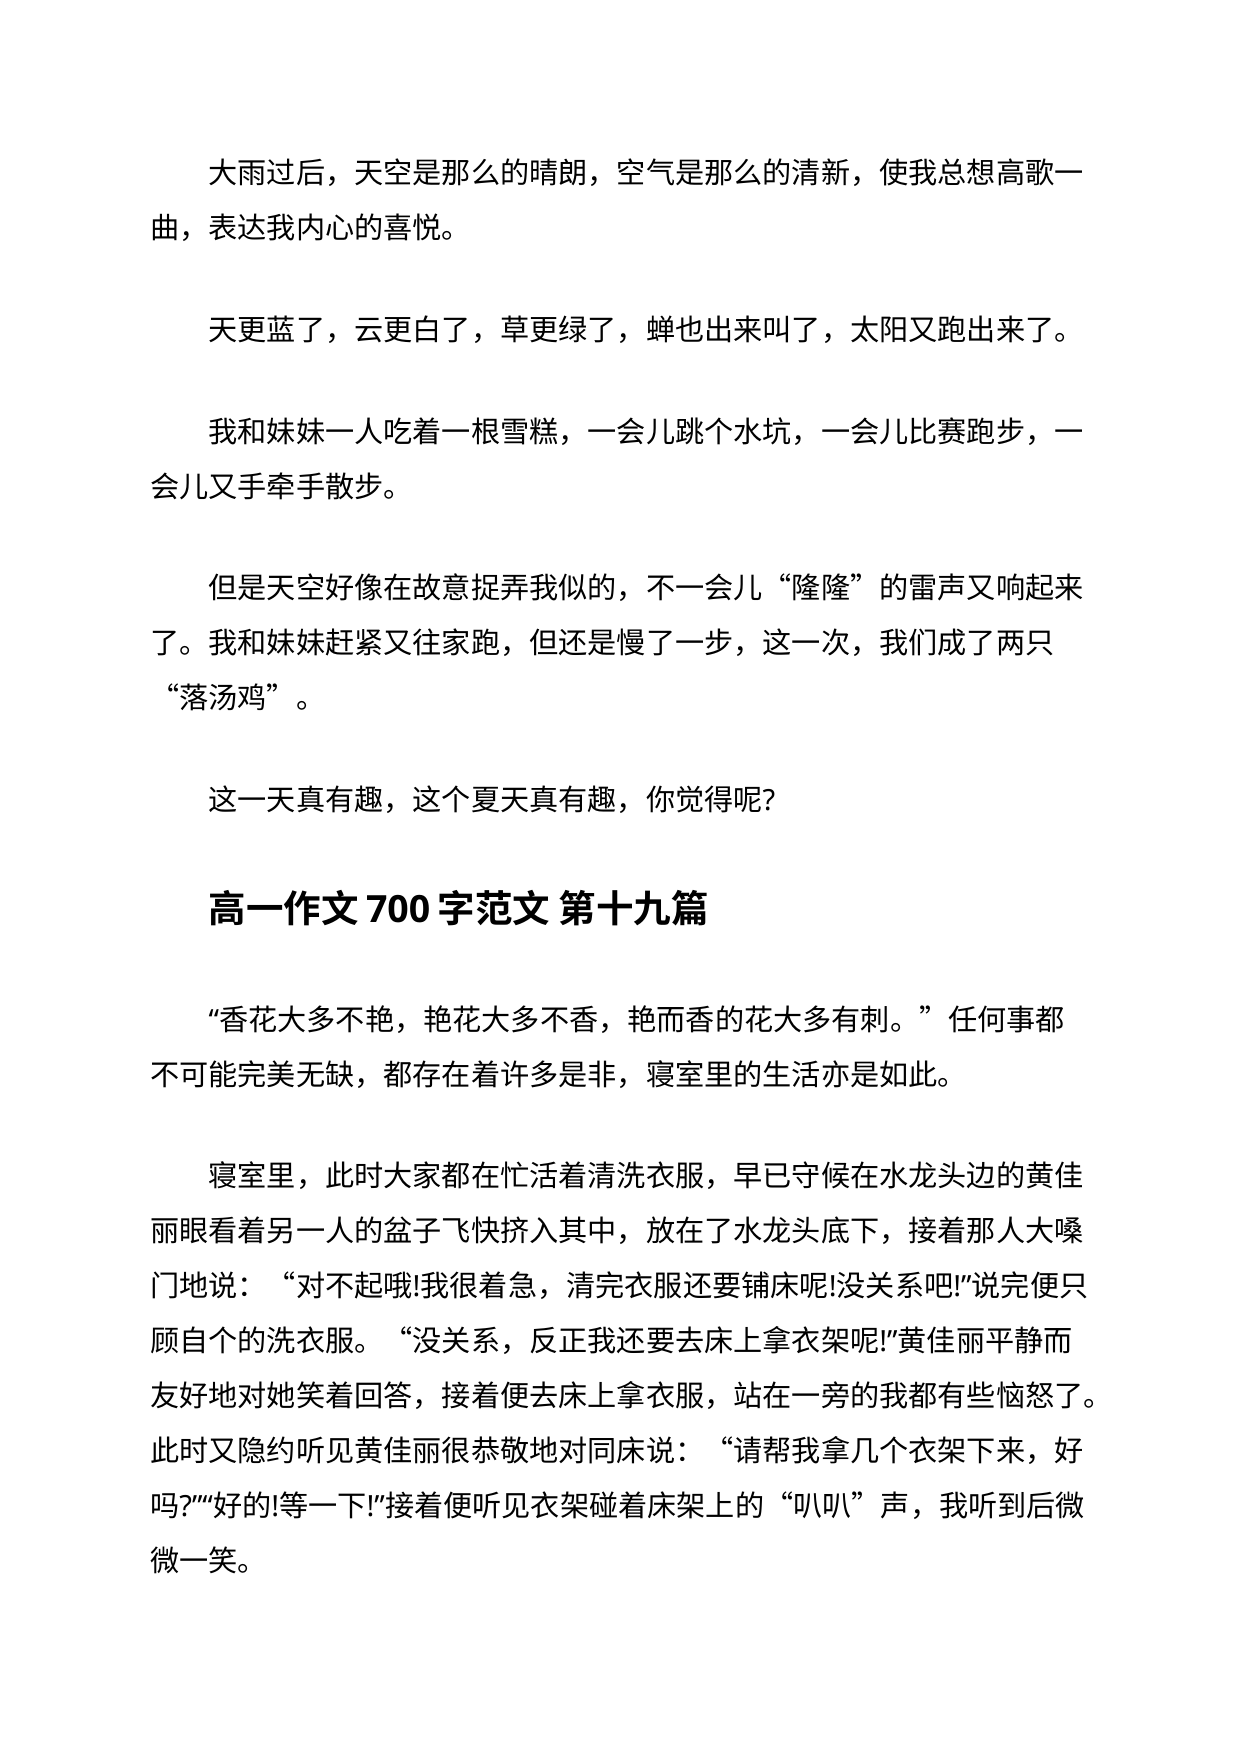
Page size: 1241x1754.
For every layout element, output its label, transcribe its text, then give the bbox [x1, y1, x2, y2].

text 寝室里，此时大家都在忙活着清洗衣服，早已守候在水龙头边的黄佳丽眼看着另一人的盆子飞快挤入其中，放在了水龙头底下，接着那人大嗓门地说：“对不起哦!我很着急，清完衣服还要铺床呢!没关系吧!”说完便只顾自个的洗衣服。“没关系，反正我还要去床上拿衣架呢!”黄佳丽平静而友好地对她笑着回答，接着便去床上拿衣服，站在一旁的我都有些恼怒了。此时又隐约听见黄佳丽很恭敬地对同床说：“请帮我拿几个衣架下来，好吗?”“好的!等一下!”接着便听见衣架碰着床架上的“叭叭”声，我听到后微微一笑。 [150, 1153, 1090, 1580]
text 高一作文700字范文 第十九篇 [150, 879, 1090, 933]
text 但是天空好像在故意捉弄我似的，不一会儿“隆隆”的雷声又响起来了。我和妹妹赶紧又往家跑，但还是慢了一步，这一次，我们成了两只“落汤鸡”。 [150, 565, 1090, 717]
text 天更蓝了，云更白了，草更绿了，蝉也出来叫了，太阳又跑出来了。 [150, 307, 1090, 349]
text 我和妹妹一人吃着一根雪糕，一会儿跳个水坑，一会儿比赛跑步，一会儿又手牵手散步。 [150, 408, 1090, 506]
text 这一天真有趣，这个夏天真有趣，你觉得呢? [150, 777, 1090, 819]
text “香花大多不艳，艳花大多不香，艳而香的花大多有刺。”任何事都不可能完美无缺，都存在着许多是非，寝室里的生活亦是如此。 [150, 996, 1090, 1093]
text 大雨过后，天空是那么的晴朗，空气是那么的清新，使我总想高歌一曲，表达我内心的喜悦。 [150, 150, 1090, 247]
